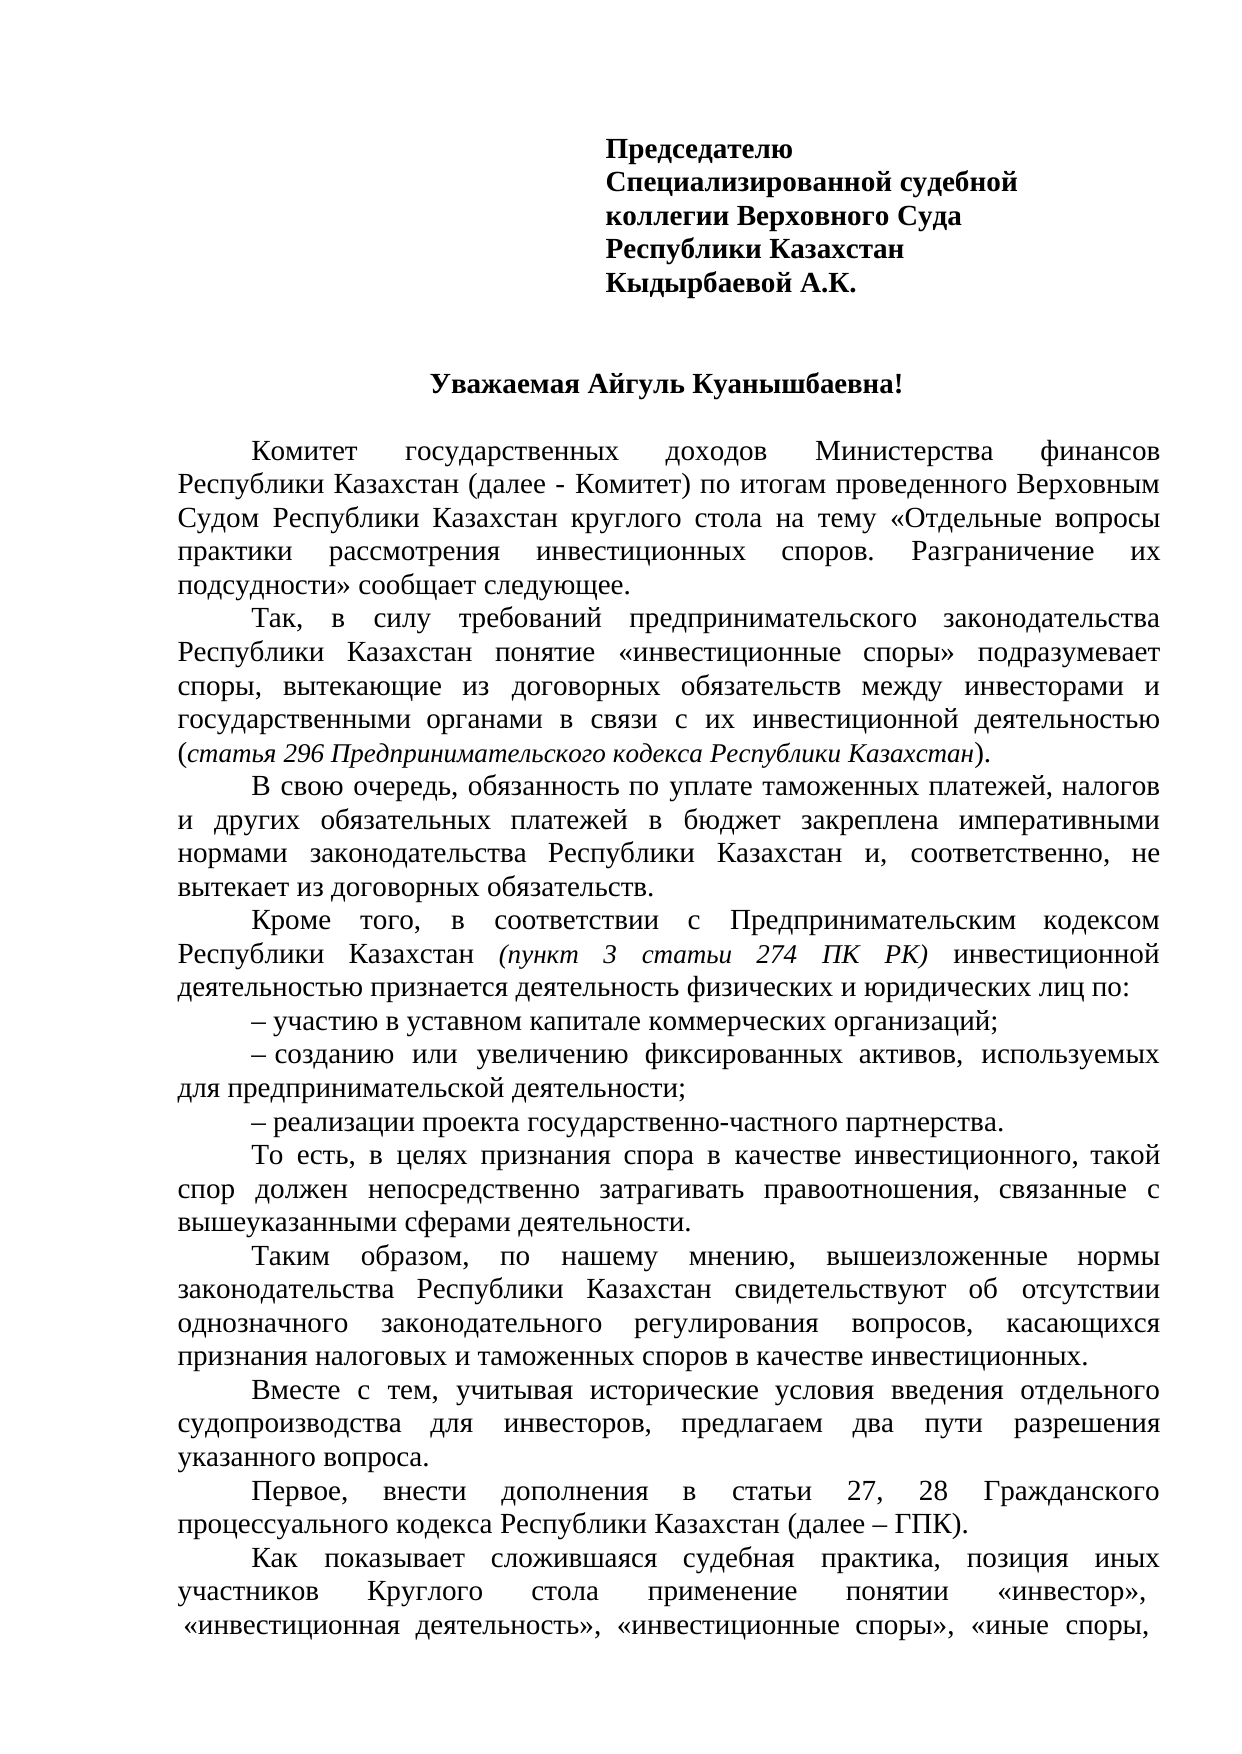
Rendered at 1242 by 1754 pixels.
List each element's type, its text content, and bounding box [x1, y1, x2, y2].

text – созданию или увеличению фиксированных активов, используемых для предпринимательской деятельности; [177, 1037, 1160, 1104]
text – участию в уставном капитале коммерческих организаций; [251, 1003, 1167, 1037]
text Кроме того, в соответствии с Предпринимательским кодексом Республики Казахстан (пункт 3 статьи 274 ПК РК) инвестиционной деятельностью признается деятельность физических и юридических лиц по: [177, 902, 1160, 1003]
text Комитет государственных доходов Министерства финансов Республики Казахстан (далее - Комитет) по итогам проведенного Верховным Судом Республики Казахстан круглого стола на тему «Отдельные вопросы практики рассмотрения инвестиционных споров. Разграничение их подсудности» сообщает следующее. [177, 433, 1160, 601]
text Первое, внести дополнения в статьи 27, 28 Гражданского процессуального кодекса Республики Казахстан (далее – ГПК). [177, 1473, 1160, 1540]
text Так, в силу требований предпринимательского законодательства Республики Казахстан понятие «инвестиционные споры» подразумевает споры, вытекающие из договорных обязательств между инвесторами и государственными органами в связи с их инвестиционной деятельностью (статья 296 Предпринимательского кодекса Республики Казахстан). [177, 601, 1160, 768]
text Вместе с тем, учитывая исторические условия введения отдельного судопроизводства для инвесторов, предлагаем два пути разрешения указанного вопроса. [177, 1372, 1160, 1473]
text – реализации проекта государственно-частного партнерства. [251, 1104, 1167, 1137]
text Таким образом, по нашему мнению, вышеизложенные нормы законодательства Республики Казахстан свидетельствуют об отсутствии однозначного законодательного регулирования вопросов, касающихся признания налоговых и таможенных споров в качестве инвестиционных. [177, 1238, 1160, 1372]
text То есть, в целях признания спора в качестве инвестиционного, такой спор должен непосредственно затрагивать правоотношения, связанные с вышеуказанными сферами деятельности. [177, 1137, 1160, 1238]
text В свою очередь, обязанность по уплате таможенных платежей, налогов и других обязательных платежей в бюджет закреплена императивными нормами законодательства Республики Казахстан и, соответственно, не вытекает из договорных обязательств. [177, 768, 1160, 902]
text Председателю Специализированной судебной коллегии Верховного Суда Республики Казахстан Кыдырбаевой А.К. [605, 131, 1026, 299]
text Уважаемая Айгуль Куанышбаевна! [422, 366, 910, 399]
text «инвестиционная деятельность», «инвестиционные споры», «иные споры, [173, 1607, 1159, 1640]
text Как показывает сложившаяся судебная практика, позиция иных участников Круглого стола применение понятии «инвестор», [177, 1540, 1160, 1607]
